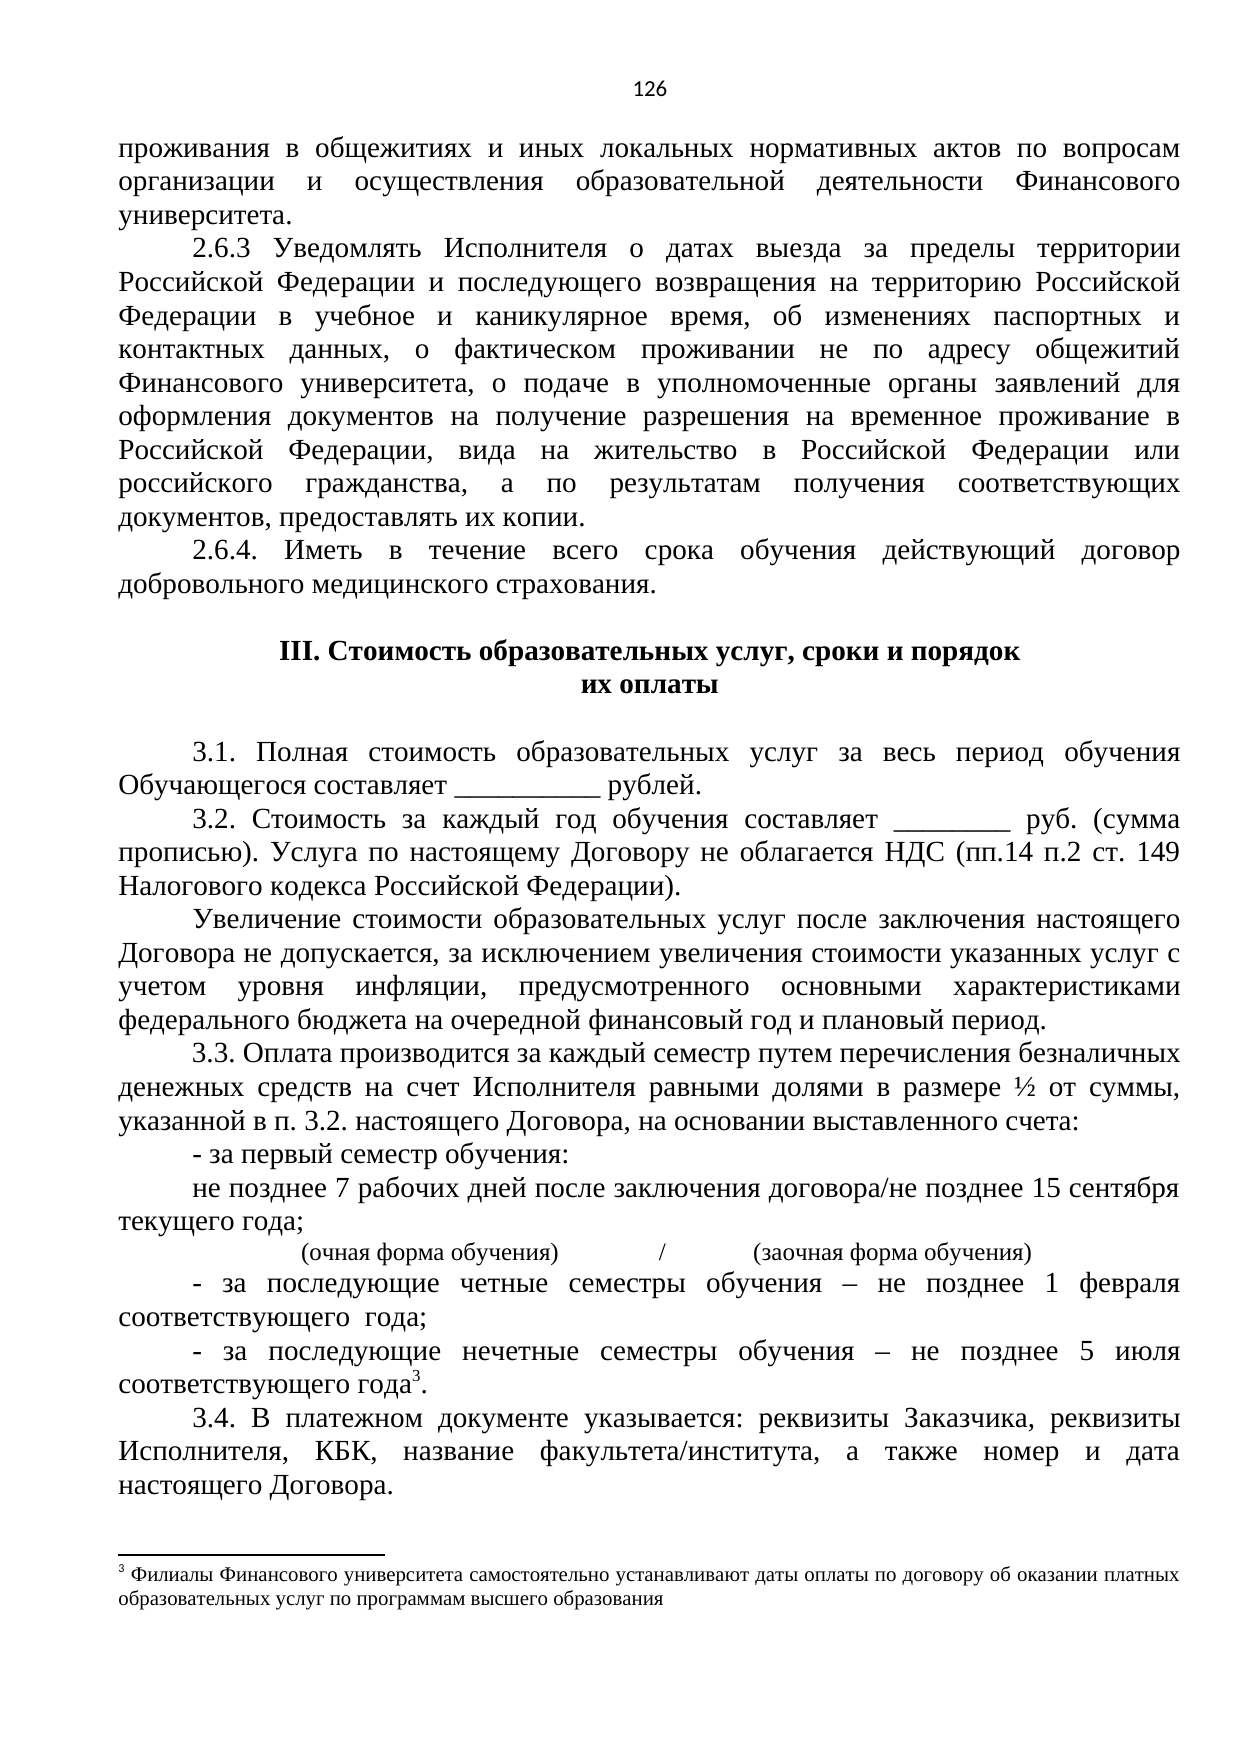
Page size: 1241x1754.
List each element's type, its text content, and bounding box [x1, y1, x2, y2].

text - за последующие четные семестры обучения – не позднее 1 февраля соответствующего года; [118, 1266, 1181, 1333]
text не позднее 7 рабочих дней после заключения договора/не позднее 15 сентября текущего года; [118, 1170, 1181, 1237]
text - за последующие нечетные семестры обучения – не позднее 5 июля соответствующего года. [118, 1333, 1181, 1400]
text (очная форма обучения) / (заочная форма обучения) [118, 1237, 1181, 1266]
text 2.6.3 Уведомлять Исполнителя о датах выезда за пределы территории Российской Федерации и последующего возвращения на территорию Российской Федерации в учебное и каникулярное время, об изменениях паспортных и контактных данных, о фактическом проживании не по адресу общежитий Финансового университета, о подаче в уполномоченные органы заявлений для оформления документов на получение разрешения на временное проживание в Российской Федерации, вида на жительство в Российской Федерации или российского гражданства, а по результатам получения соответствующих документов, предоставлять их копии. [118, 231, 1181, 532]
text 3.3. Оплата производится за каждый семестр путем перечисления безналичных денежных средств на счет Исполнителя равными долями в размере ½ от суммы, указанной в п. 3.2. настоящего Договора, на основании выставленного счета: [118, 1036, 1181, 1136]
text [118, 130, 1181, 231]
text их оплаты [118, 667, 1181, 700]
text 2.6.4. Иметь в течение всего срока обучения действующий договор добровольного медицинского страхования. [118, 532, 1181, 599]
text III. Стоимость образовательных услуг, сроки и порядок [118, 633, 1181, 667]
text Увеличение стоимости образовательных услуг после заключения настоящего Договора не допускается, за исключением увеличения стоимости указанных услуг с учетом уровня инфляции, предусмотренного основными характеристиками федерального бюджета на очередной финансовый год и плановый период. [118, 901, 1181, 1036]
text 3.2. Стоимость за каждый год обучения составляет ________ руб. (сумма прописью). Услуга по настоящему Договору не облагается НДС (пп.14 п.2 ст. 149 Налогового кодекса Российской Федерации). [118, 801, 1181, 901]
text 3.4. В платежном документе указывается: реквизиты Заказчика, реквизиты Исполнителя, КБК, название факультета/института, а также номер и дата настоящего Договора. [118, 1400, 1181, 1500]
text 3.1. Полная стоимость образовательных услуг за весь период обучения Обучающегося составляет __________ рублей. [118, 734, 1181, 801]
text - за первый семестр обучения: [118, 1136, 1181, 1170]
